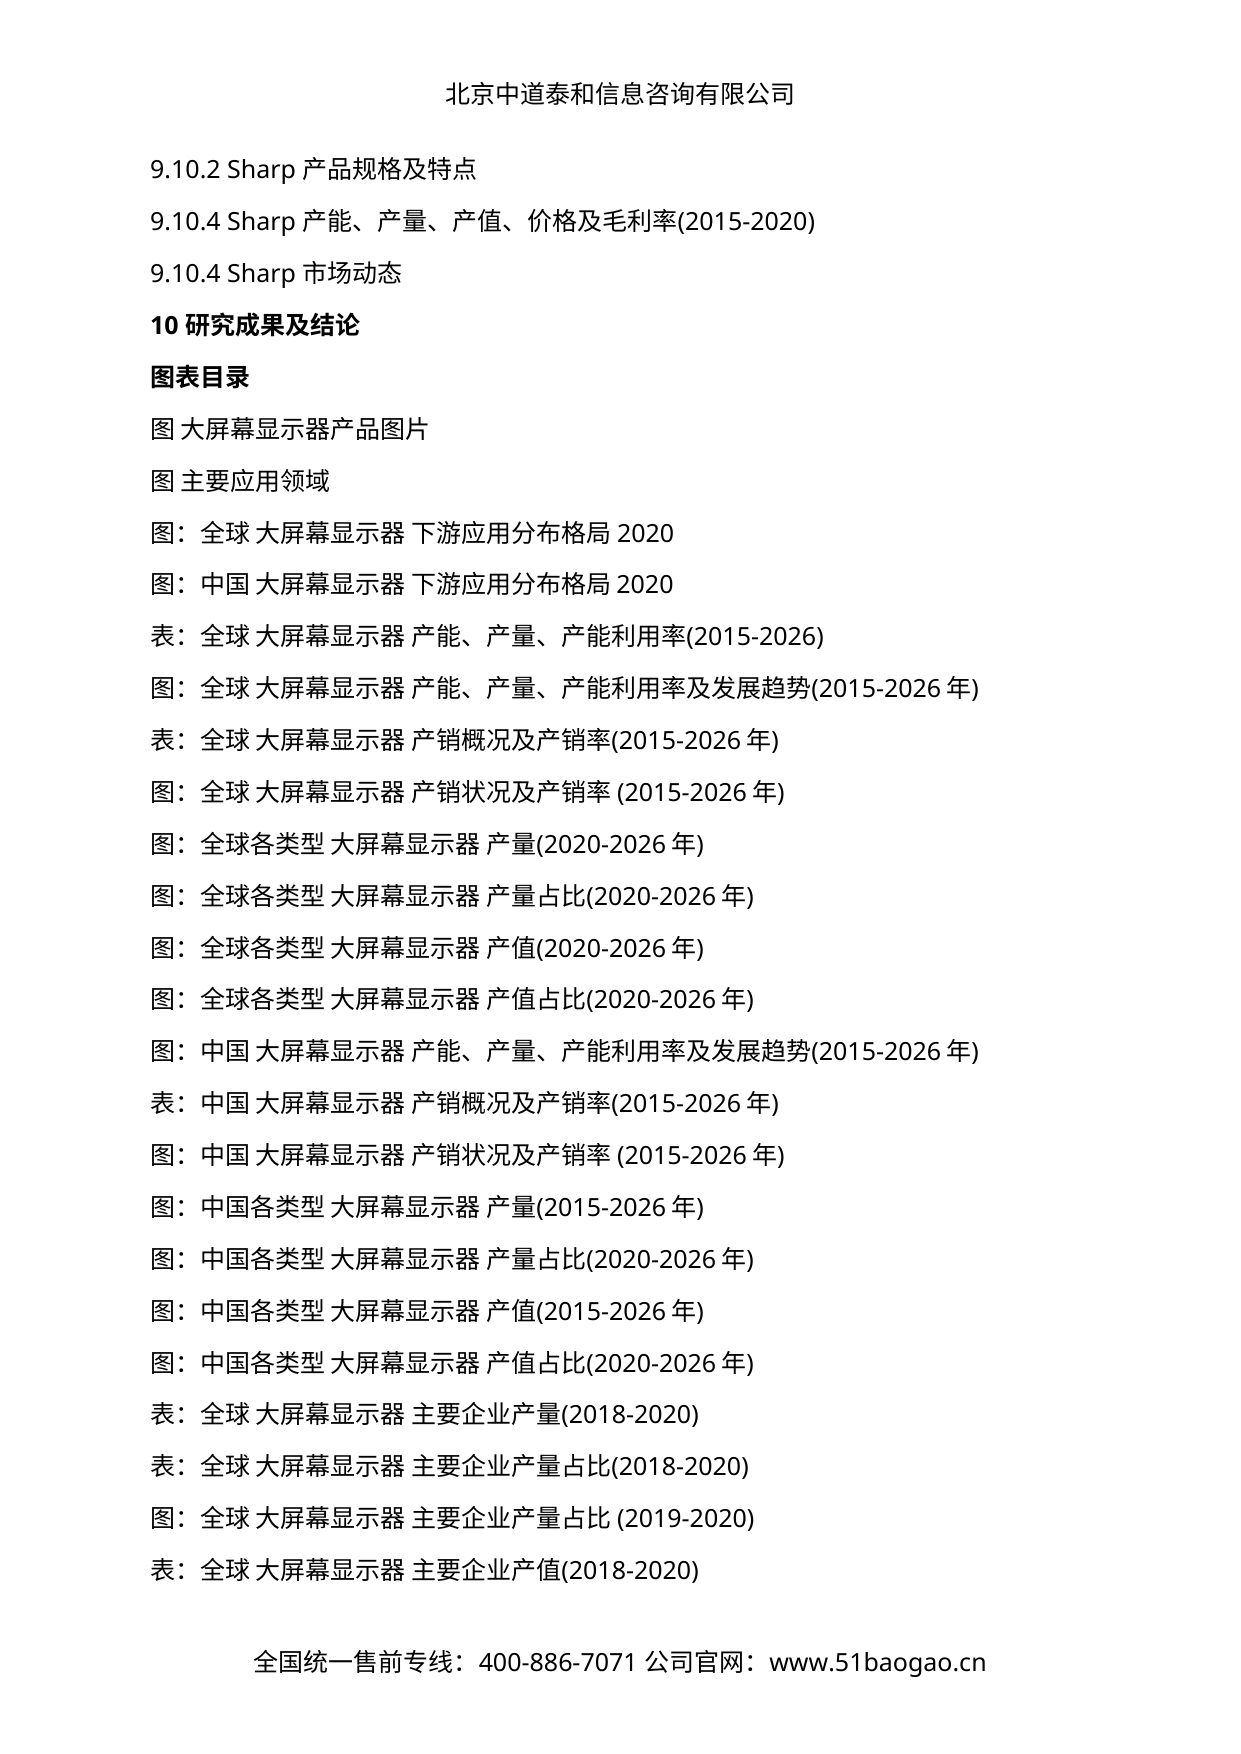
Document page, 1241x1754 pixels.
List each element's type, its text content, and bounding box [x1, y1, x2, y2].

text 表：中国 大屏幕显示器 产销概况及产销率(2015-2026年) [150, 1084, 1090, 1120]
text 图：全球各类型 大屏幕显示器 产量占比(2020-2026年) [150, 876, 1090, 912]
text 表：全球 大屏幕显示器 主要企业产值(2018-2020) [150, 1551, 1090, 1587]
text 图：中国 大屏幕显示器 产销状况及产销率 (2015-2026年) [150, 1136, 1090, 1172]
text 表：全球 大屏幕显示器 产能、产量、产能利用率(2015-2026) [150, 617, 1090, 653]
text 图：全球各类型 大屏幕显示器 产值占比(2020-2026年) [150, 980, 1090, 1016]
text 图：全球 大屏幕显示器 主要企业产量占比 (2019-2020) [150, 1499, 1090, 1535]
text 图 大屏幕显示器产品图片 [150, 409, 1090, 446]
text 图：中国 大屏幕显示器 产能、产量、产能利用率及发展趋势(2015-2026年) [150, 1032, 1090, 1068]
text 9.10.2 Sharp 产品规格及特点 [150, 150, 1090, 186]
text 图 主要应用领域 [150, 461, 1090, 497]
text 表：全球 大屏幕显示器 产销概况及产销率(2015-2026年) [150, 721, 1090, 757]
text 图：全球 大屏幕显示器 下游应用分布格局 2020 [150, 513, 1090, 549]
text 图：全球 大屏幕显示器 产能、产量、产能利用率及发展趋势(2015-2026年) [150, 669, 1090, 705]
text 图：中国各类型 大屏幕显示器 产量(2015-2026年) [150, 1187, 1090, 1224]
text 图：中国各类型 大屏幕显示器 产值(2015-2026年) [150, 1291, 1090, 1327]
text 图：中国各类型 大屏幕显示器 产量占比(2020-2026年) [150, 1239, 1090, 1276]
text 9.10.4 Sharp 产能、产量、产值、价格及毛利率(2015-2020) [150, 202, 1090, 238]
text 图：中国各类型 大屏幕显示器 产值占比(2020-2026年) [150, 1343, 1090, 1379]
text 表：全球 大屏幕显示器 主要企业产量(2018-2020) [150, 1395, 1090, 1431]
text 图：全球各类型 大屏幕显示器 产值(2020-2026年) [150, 928, 1090, 964]
text 图表目录 [150, 357, 1090, 394]
text 图：中国 大屏幕显示器 下游应用分布格局2020 [150, 565, 1090, 601]
text 10 研究成果及结论 [150, 306, 1090, 342]
text 图：全球各类型 大屏幕显示器 产量(2020-2026年) [150, 824, 1090, 861]
text 9.10.4 Sharp 市场动态 [150, 254, 1090, 290]
text 表：全球 大屏幕显示器 主要企业产量占比(2018-2020) [150, 1447, 1090, 1483]
text 图：全球 大屏幕显示器 产销状况及产销率 (2015-2026年) [150, 772, 1090, 809]
